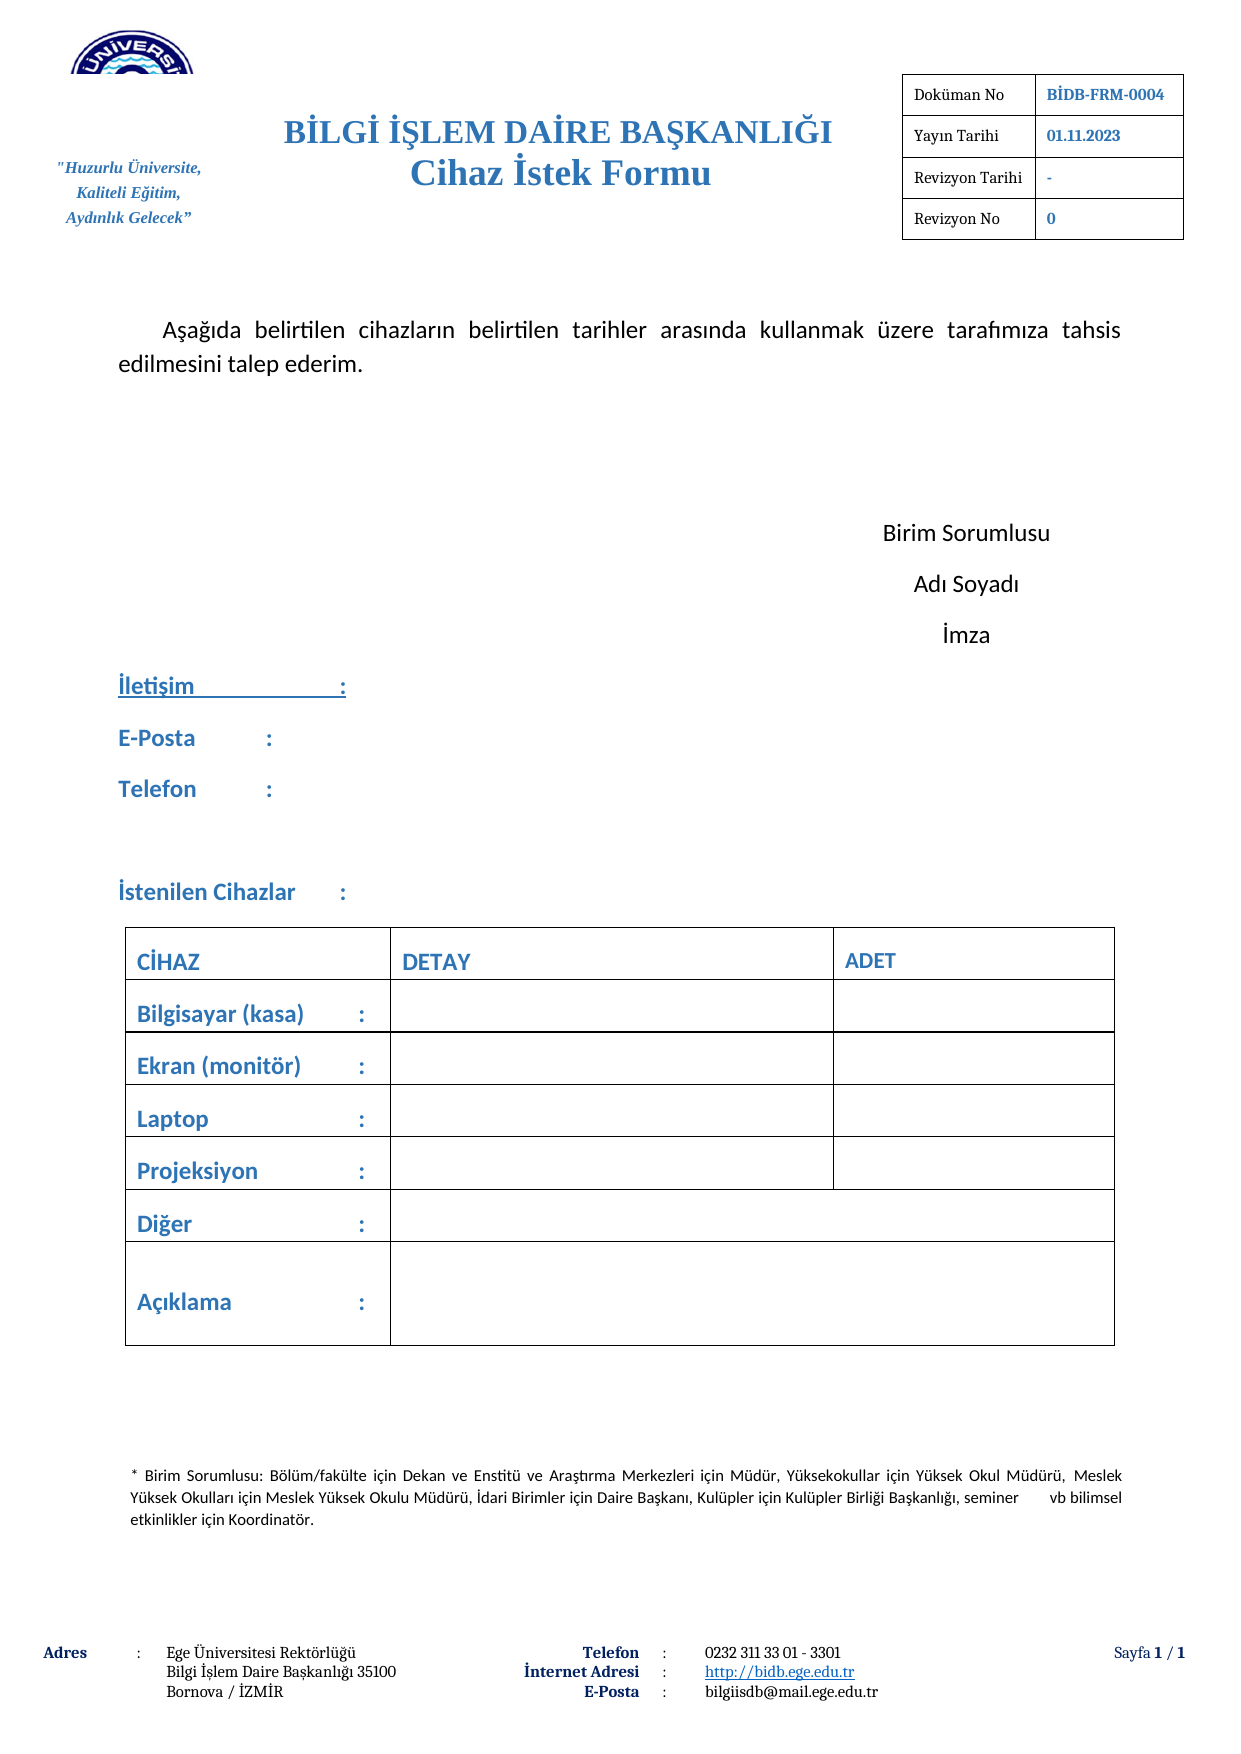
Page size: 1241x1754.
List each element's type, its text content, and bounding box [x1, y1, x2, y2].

table_cell Adı Soyadı [812, 550, 1121, 601]
picture [55, 19, 208, 74]
table_cell Bilgisayar (kasa) : [126, 980, 390, 1031]
table_cell Projeksiyon : [126, 1137, 390, 1188]
table_cell Ekran (monitör) : [126, 1033, 390, 1084]
table_cell Laptop : [126, 1085, 390, 1136]
table_header DETAY [391, 928, 833, 979]
table_cell [391, 980, 833, 1031]
table_cell [834, 980, 1114, 1031]
table_header Birim Sorumlusu [812, 499, 1121, 550]
table_cell Diğer : [126, 1190, 390, 1241]
table_cell [391, 1137, 833, 1188]
table_cell [834, 1085, 1114, 1136]
text E-Posta : [118, 722, 1122, 752]
table_cell [834, 1137, 1114, 1188]
table_cell [391, 1190, 834, 1241]
table_cell [834, 1033, 1114, 1084]
text Aşağıda belirtilen cihazların belirtilen tarihler arasında kullanmak üzere tarafımıza tahsis edilmesini talep ederim. [118, 314, 1122, 378]
table_cell [834, 1242, 1114, 1345]
text * Birim Sorumlusu: Bölüm/fakülte için Dekan ve Enstitü ve Araştırma Merkezleri için Müdür, Yüksekokullar için Yüksek Okul Müdürü, Meslek Yüksek Okulları için Meslek Yüksek Okulu Müdürü, İdari Birimler için Daire Başkanı, Kulüpler için Kulüpler Birliği Başkanlığı, seminer vb bilimsel etkinlikler için Koordinatör. [130, 1466, 1122, 1530]
text İstenilen Cihazlar : [118, 877, 1122, 907]
text Telefon : [118, 773, 1122, 804]
text İletişim : [118, 670, 1122, 701]
table_cell [391, 1033, 833, 1084]
table_cell İmza [812, 601, 1121, 652]
table_header CİHAZ [126, 928, 390, 979]
table_cell [391, 1085, 833, 1136]
table_cell [834, 1190, 1114, 1241]
table_header ADET [834, 928, 1114, 979]
table_cell Açıklama : [126, 1242, 390, 1345]
table_cell [391, 1242, 834, 1345]
